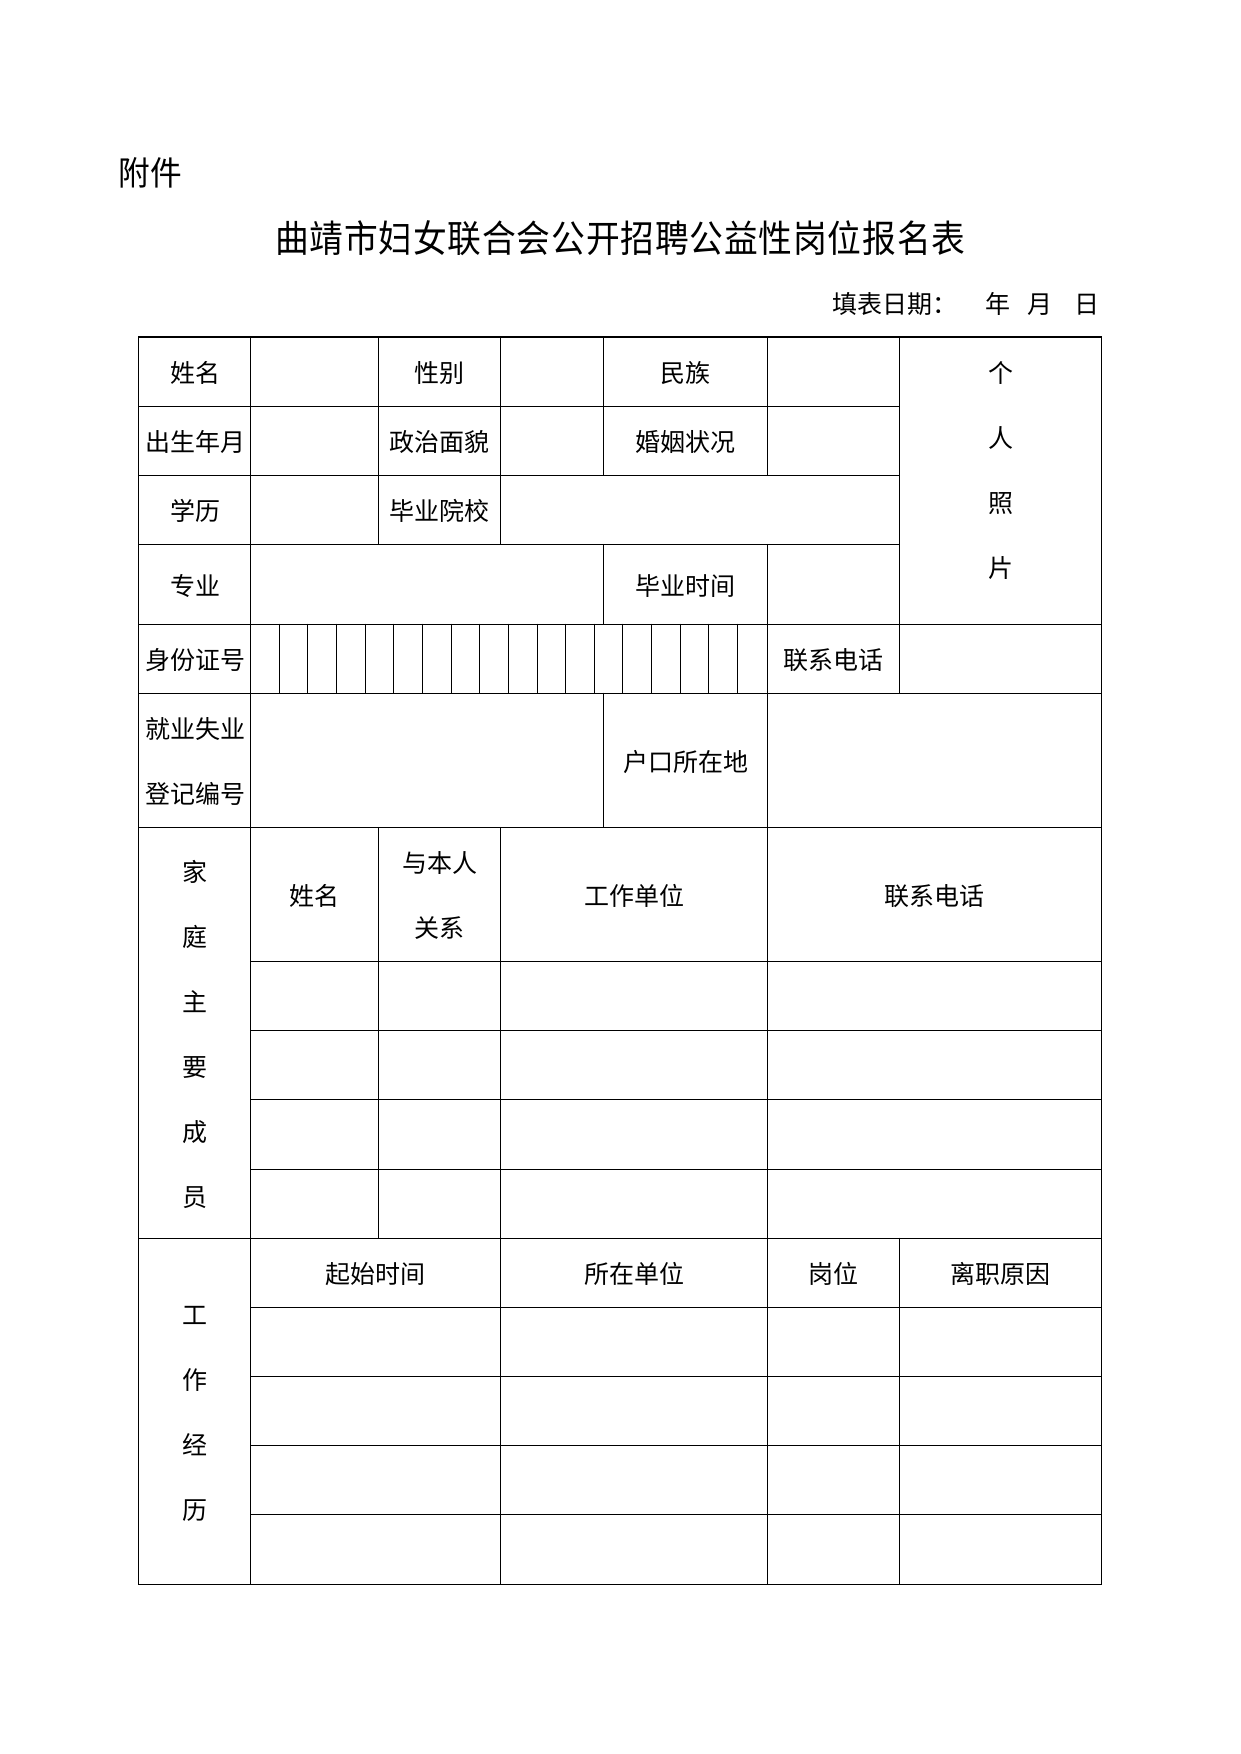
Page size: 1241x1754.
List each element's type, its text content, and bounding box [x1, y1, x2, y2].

table_cell [900, 1377, 1101, 1445]
table_cell [768, 1446, 899, 1514]
table_cell 政治面貌 [379, 407, 500, 475]
text 附件 [118, 138, 1122, 203]
table_cell [768, 962, 1101, 1030]
table_cell [566, 625, 594, 693]
table_cell [681, 625, 708, 693]
table_cell [423, 625, 451, 693]
table_cell [501, 1377, 767, 1445]
table_cell 就业失业登记编号 [139, 694, 250, 827]
table_cell [251, 1515, 500, 1583]
table_cell [501, 1515, 767, 1583]
table_cell 学历 [139, 476, 250, 544]
table_cell 姓名 [139, 338, 250, 406]
table_cell [768, 694, 1101, 827]
table_cell 户口所在地 [604, 694, 767, 827]
table_cell 姓名 [251, 828, 378, 961]
table_cell [501, 1100, 767, 1168]
table_cell [379, 1100, 500, 1168]
table_cell 个 人 照 片 [900, 338, 1101, 623]
table_cell [623, 625, 651, 693]
table_cell [251, 338, 378, 406]
table_cell [280, 625, 307, 693]
table_cell 毕业院校 [379, 476, 500, 544]
table_cell [768, 545, 899, 623]
table_cell 联系电话 [768, 828, 1101, 961]
table_cell [900, 625, 1101, 693]
table_cell 联系电话 [768, 625, 899, 693]
table_cell [768, 1100, 1101, 1168]
table_cell 民族 [604, 338, 767, 406]
table_cell [768, 1031, 1101, 1099]
table_cell [768, 1515, 899, 1583]
table_cell [251, 962, 378, 1030]
table_cell [251, 1446, 500, 1514]
table_cell 与本人 关系 [379, 828, 500, 961]
table_cell [251, 694, 603, 827]
table_cell [768, 1170, 1101, 1238]
table_cell 婚姻状况 [604, 407, 767, 475]
text 曲靖市妇女联合会公开招聘公益性岗位报名表 [118, 203, 1122, 268]
table_cell 岗位 [768, 1239, 899, 1307]
table_cell [768, 1377, 899, 1445]
table_cell [379, 962, 500, 1030]
table_cell [652, 625, 680, 693]
table_cell [251, 1308, 500, 1376]
table_cell 工作单位 [501, 828, 767, 961]
table_cell 身份证号 [139, 625, 250, 693]
table_cell [595, 625, 622, 693]
table_cell [251, 407, 378, 475]
table_cell 家 庭 主 要 成 员 [139, 828, 250, 1238]
table_cell [251, 476, 378, 544]
table_cell [768, 338, 899, 406]
table_cell 专业 [139, 545, 250, 623]
table_cell [501, 338, 603, 406]
table_cell [501, 407, 603, 475]
table_cell [251, 545, 603, 623]
table_cell [337, 625, 365, 693]
table_cell [251, 1100, 378, 1168]
table_cell [501, 476, 899, 544]
table_cell 性别 [379, 338, 500, 406]
table_cell [251, 625, 279, 693]
table_cell [251, 1170, 378, 1238]
table_cell 所在单位 [501, 1239, 767, 1307]
table_cell 毕业时间 [604, 545, 767, 623]
table_cell [379, 1170, 500, 1238]
table_cell [452, 625, 479, 693]
table_cell [379, 1031, 500, 1099]
table_cell [480, 625, 508, 693]
table_cell [366, 625, 393, 693]
table_cell 起始时间 [251, 1239, 500, 1307]
table_cell [501, 1031, 767, 1099]
table_cell [900, 1515, 1101, 1583]
table_cell [738, 625, 767, 693]
table_cell [251, 1031, 378, 1099]
table_cell [251, 1377, 500, 1445]
table_cell [900, 1446, 1101, 1514]
table_cell [308, 625, 336, 693]
table_cell [709, 625, 737, 693]
table_cell [768, 1308, 899, 1376]
table_cell [768, 407, 899, 475]
table_cell [538, 625, 565, 693]
table_cell [900, 1308, 1101, 1376]
table_cell [501, 1308, 767, 1376]
table_cell [501, 962, 767, 1030]
table_cell 工 作 经 历 [139, 1239, 250, 1583]
table_cell [394, 625, 422, 693]
table_cell [509, 625, 537, 693]
table_cell 出生年月 [139, 407, 250, 475]
table_cell [501, 1170, 767, 1238]
table_cell 离职原因 [900, 1239, 1101, 1307]
table_header 填表日期： 年 月 日 [139, 268, 1101, 336]
table_cell [501, 1446, 767, 1514]
